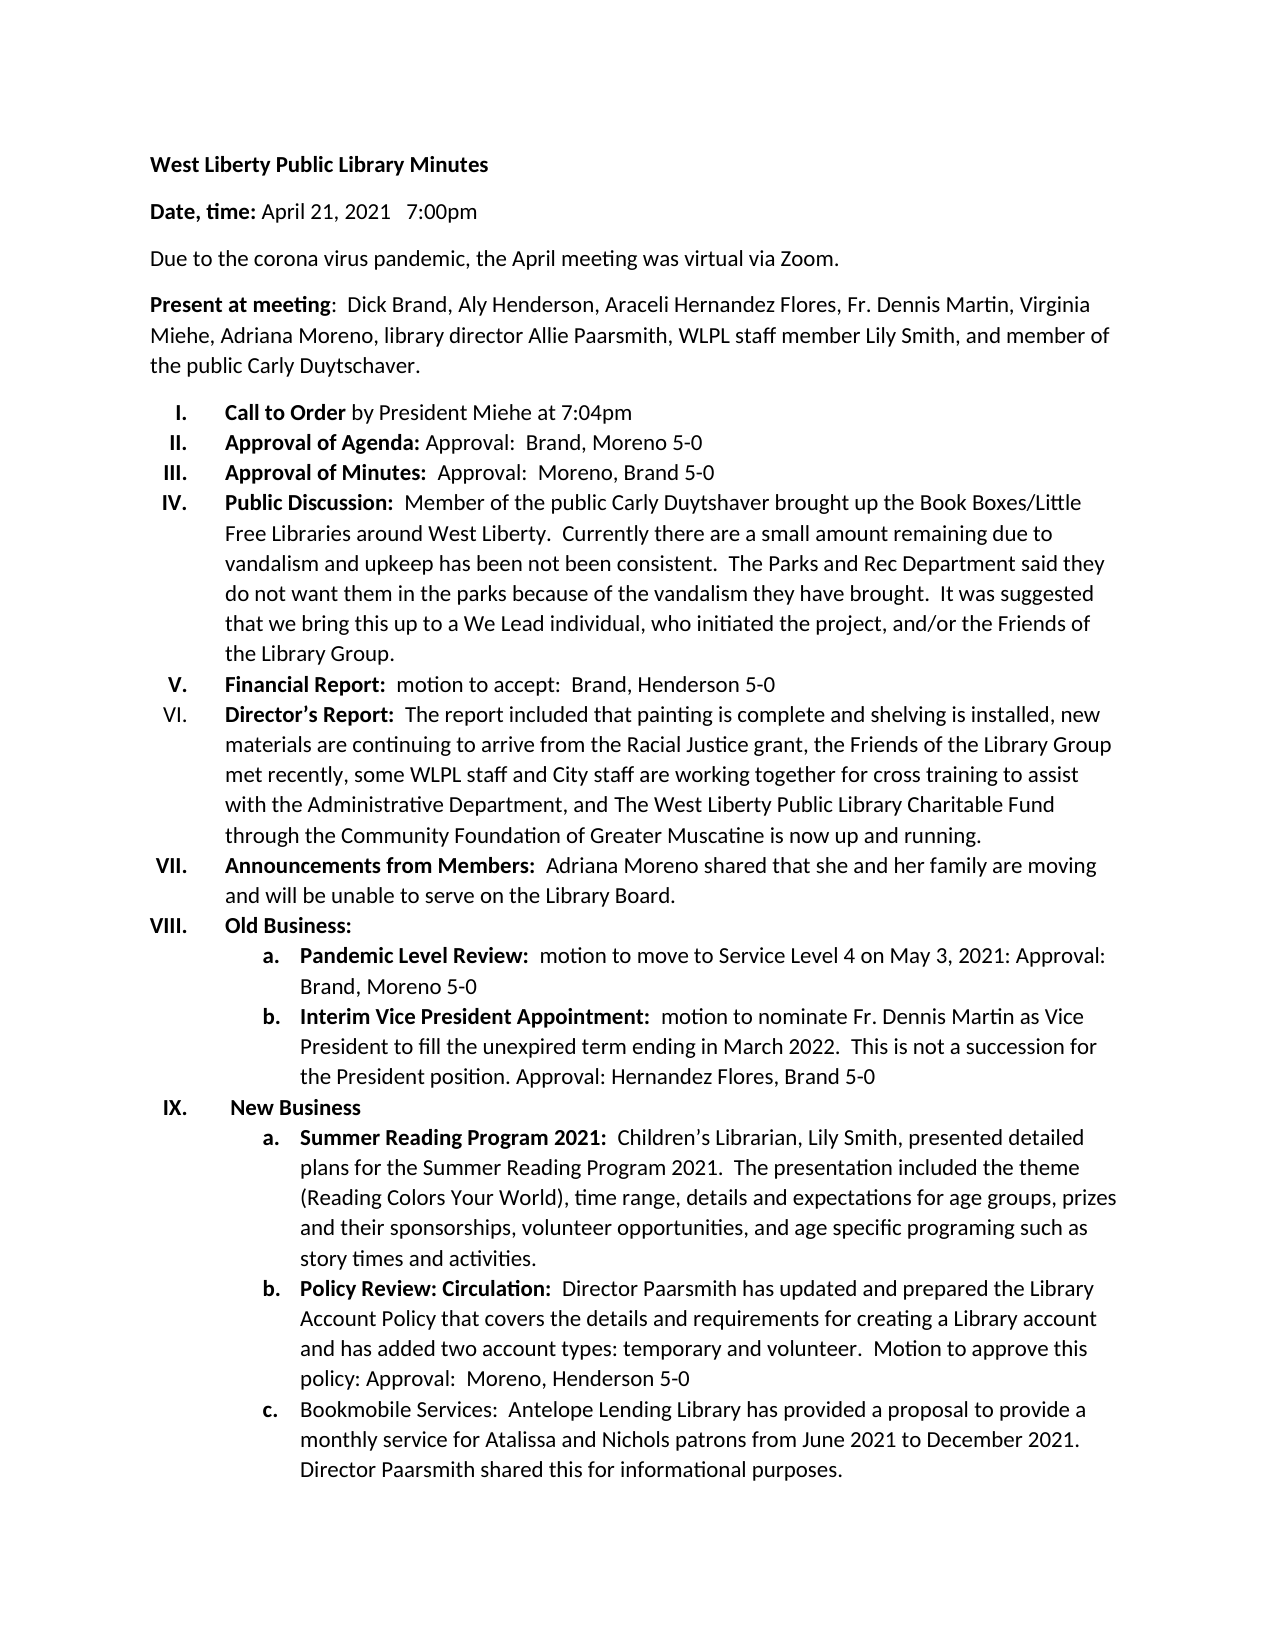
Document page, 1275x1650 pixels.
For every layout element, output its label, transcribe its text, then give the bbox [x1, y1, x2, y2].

text Date, time: April 21, 2021 7:00pm [150, 197, 1125, 225]
list Summer Reading Program 2021: Children’s Librarian, Lily Smith, presented detailed plans for the Summer Reading Program 2021. The presentation included the theme (Reading Colors Your World), time range, details and expectations for age groups, prizes and their sponsorships, volunteer opportunities, and age specific programing such as story times and activities. [262, 1123, 1125, 1272]
list Policy Review: Circulation: Director Paarsmith has updated and prepared the Library Account Policy that covers the details and requirements for creating a Library account and has added two account types: temporary and volunteer. Motion to approve this policy: Approval: Moreno, Henderson 5-0 [262, 1274, 1125, 1393]
list Announcements from Members: Adriana Moreno shared that she and her family are moving and will be unable to serve on the Library Board. [187, 851, 1125, 909]
list Interim Vice President Appointment: motion to nominate Fr. Dennis Martin as Vice President to fill the unexpired term ending in March 2022. This is not a succession for the President position. Approval: Hernandez Flores, Brand 5-0 [262, 1002, 1125, 1091]
list Approval of Agenda: Approval: Brand, Moreno 5-0 [187, 428, 1125, 456]
list Bookmobile Services: Antelope Lending Library has provided a proposal to provide a monthly service for Atalissa and Nichols patrons from June 2021 to December 2021. Director Paarsmith shared this for informational purposes. [262, 1395, 1125, 1483]
list Approval of Minutes: Approval: Moreno, Brand 5-0 [187, 458, 1125, 486]
text Present at meeting: Dick Brand, Aly Henderson, Araceli Hernandez Flores, Fr. Dennis Martin, Virginia Miehe, Adriana Moreno, library director Allie Paarsmith, WLPL staff member Lily Smith, and member of the public Carly Duytschaver. [150, 291, 1125, 379]
list Call to Order by President Miehe at 7:04pm [187, 398, 1125, 426]
list Director’s Report: The report included that painting is complete and shelving is installed, new materials are continuing to arrive from the Racial Justice grant, the Friends of the Library Group met recently, some WLPL staff and City staff are working together for cross training to assist with the Administrative Department, and The West Liberty Public Library Charitable Fund through the Community Foundation of Greater Muscatine is now up and running. [187, 700, 1125, 849]
text Due to the corona virus pandemic, the April meeting was virtual via Zoom. [150, 244, 1125, 272]
text West Liberty Public Library Minutes [150, 150, 1125, 178]
list Old Business: [187, 911, 1125, 939]
list Pandemic Level Review: motion to move to Service Level 4 on May 3, 2021: Approval: Brand, Moreno 5-0 [262, 942, 1125, 1000]
list Financial Report: motion to accept: Brand, Henderson 5-0 [187, 670, 1125, 698]
list Public Discussion: Member of the public Carly Duytshaver brought up the Book Boxes/Little Free Libraries around West Liberty. Currently there are a small amount remaining due to vandalism and upkeep has been not been consistent. The Parks and Rec Department said they do not want them in the parks because of the vandalism they have brought. It was suggested that we bring this up to a We Lead individual, who initiated the project, and/or the Friends of the Library Group. [187, 488, 1125, 668]
list New Business [187, 1093, 1125, 1121]
